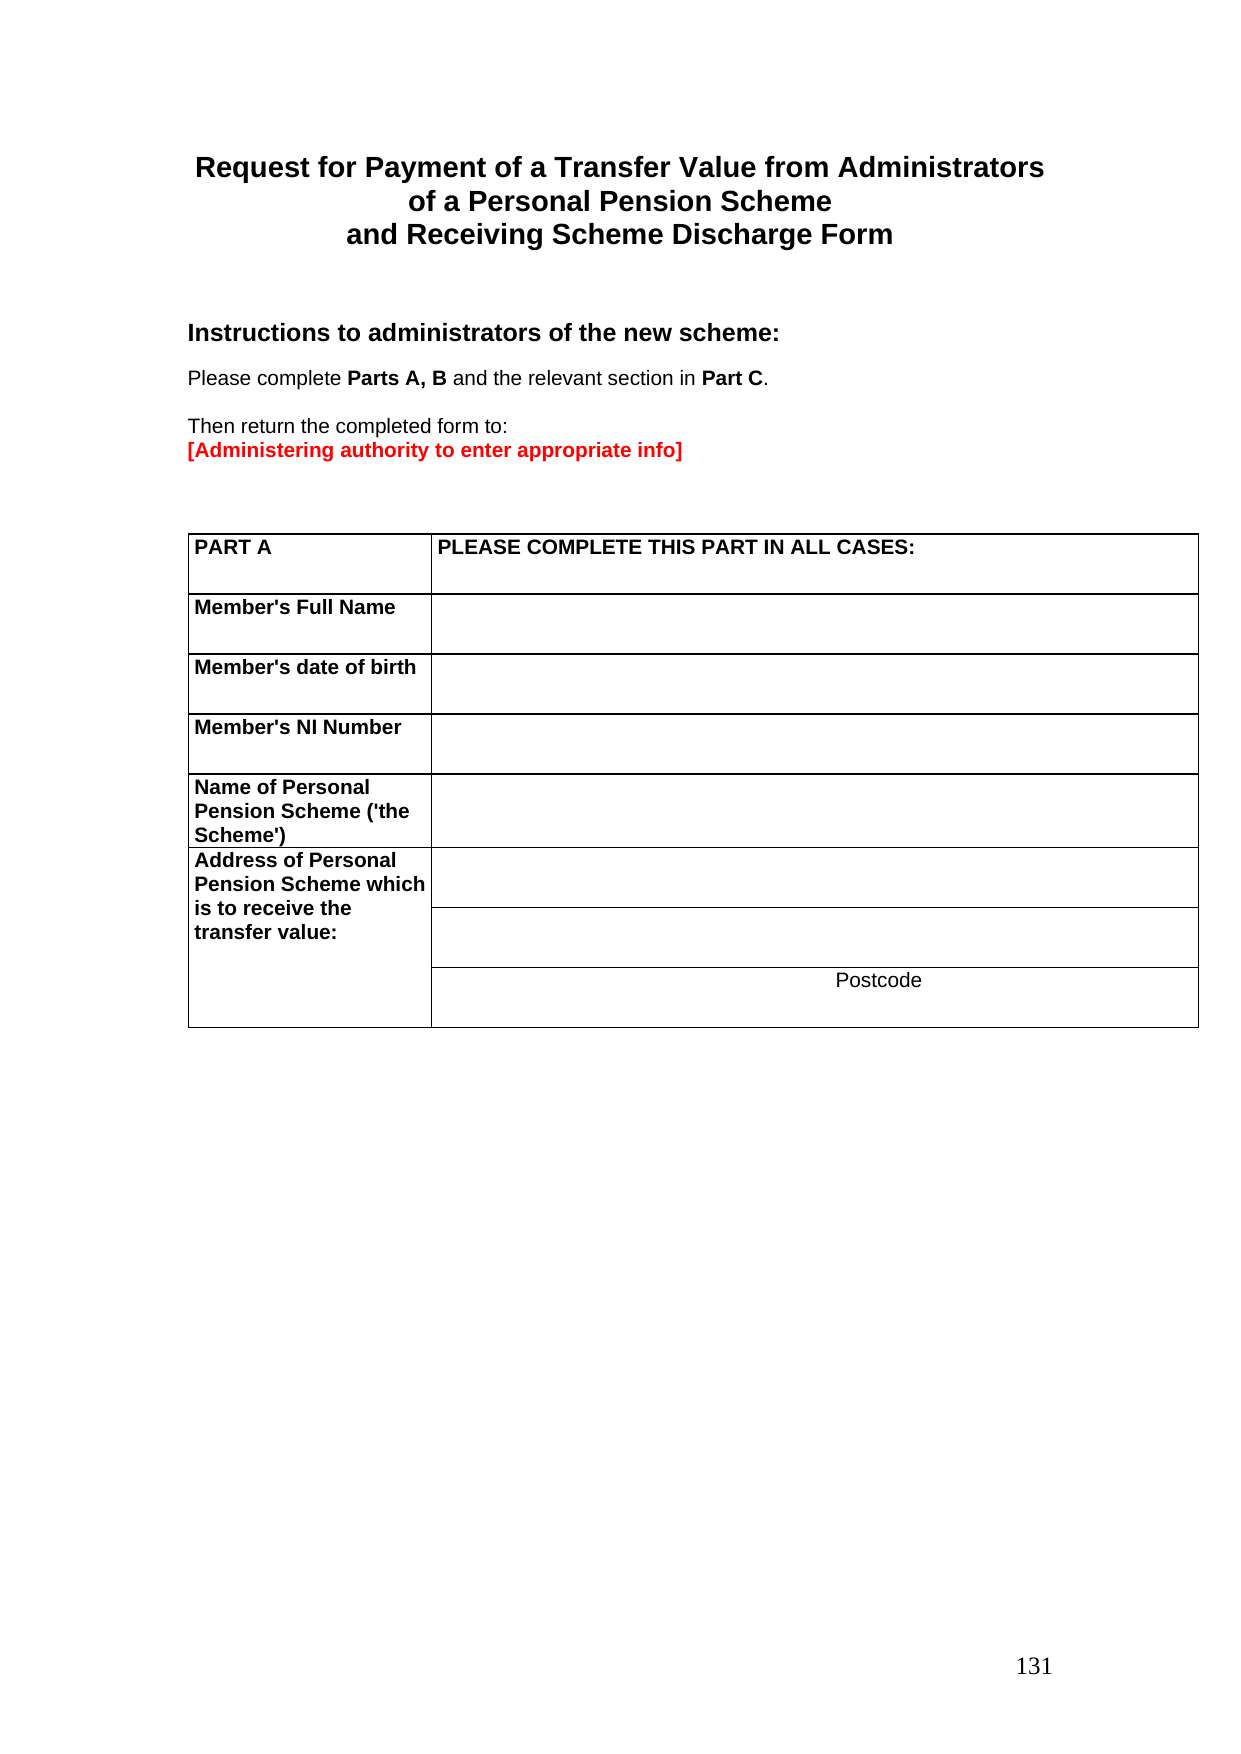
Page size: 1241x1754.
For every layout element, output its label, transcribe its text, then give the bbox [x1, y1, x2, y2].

table_cell [432, 655, 1198, 713]
text Instructions to administrators of the new scheme: [187, 318, 1053, 346]
text and Receiving Scheme Discharge Form [187, 217, 1053, 251]
table_cell Address of Personal Pension Scheme which is to receive the transfer value: [189, 848, 431, 1027]
table_cell [432, 715, 1198, 773]
table_cell Name of Personal Pension Scheme ('the Scheme') [189, 775, 431, 847]
table_cell [432, 908, 1198, 967]
text Then return the completed form to: [187, 413, 1053, 437]
table_cell Member's Full Name [189, 595, 431, 653]
text of a Personal Pension Scheme [187, 183, 1053, 217]
table_cell Postcode [432, 968, 1198, 1027]
table_cell Member's NI Number [189, 715, 431, 773]
table_cell [432, 848, 1198, 907]
table_header PLEASE COMPLETE THIS PART IN ALL CASES: [432, 535, 1198, 593]
text Request for Payment of a Transfer Value from Administrators [187, 150, 1053, 183]
table_header PART A [189, 535, 431, 593]
text [Administering authority to enter appropriate info] [187, 437, 1053, 461]
table_cell Member's date of birth [189, 655, 431, 713]
table_cell [432, 595, 1198, 653]
table_cell [432, 775, 1198, 847]
text Please complete Parts A, B and the relevant section in Part C. [187, 366, 1053, 389]
